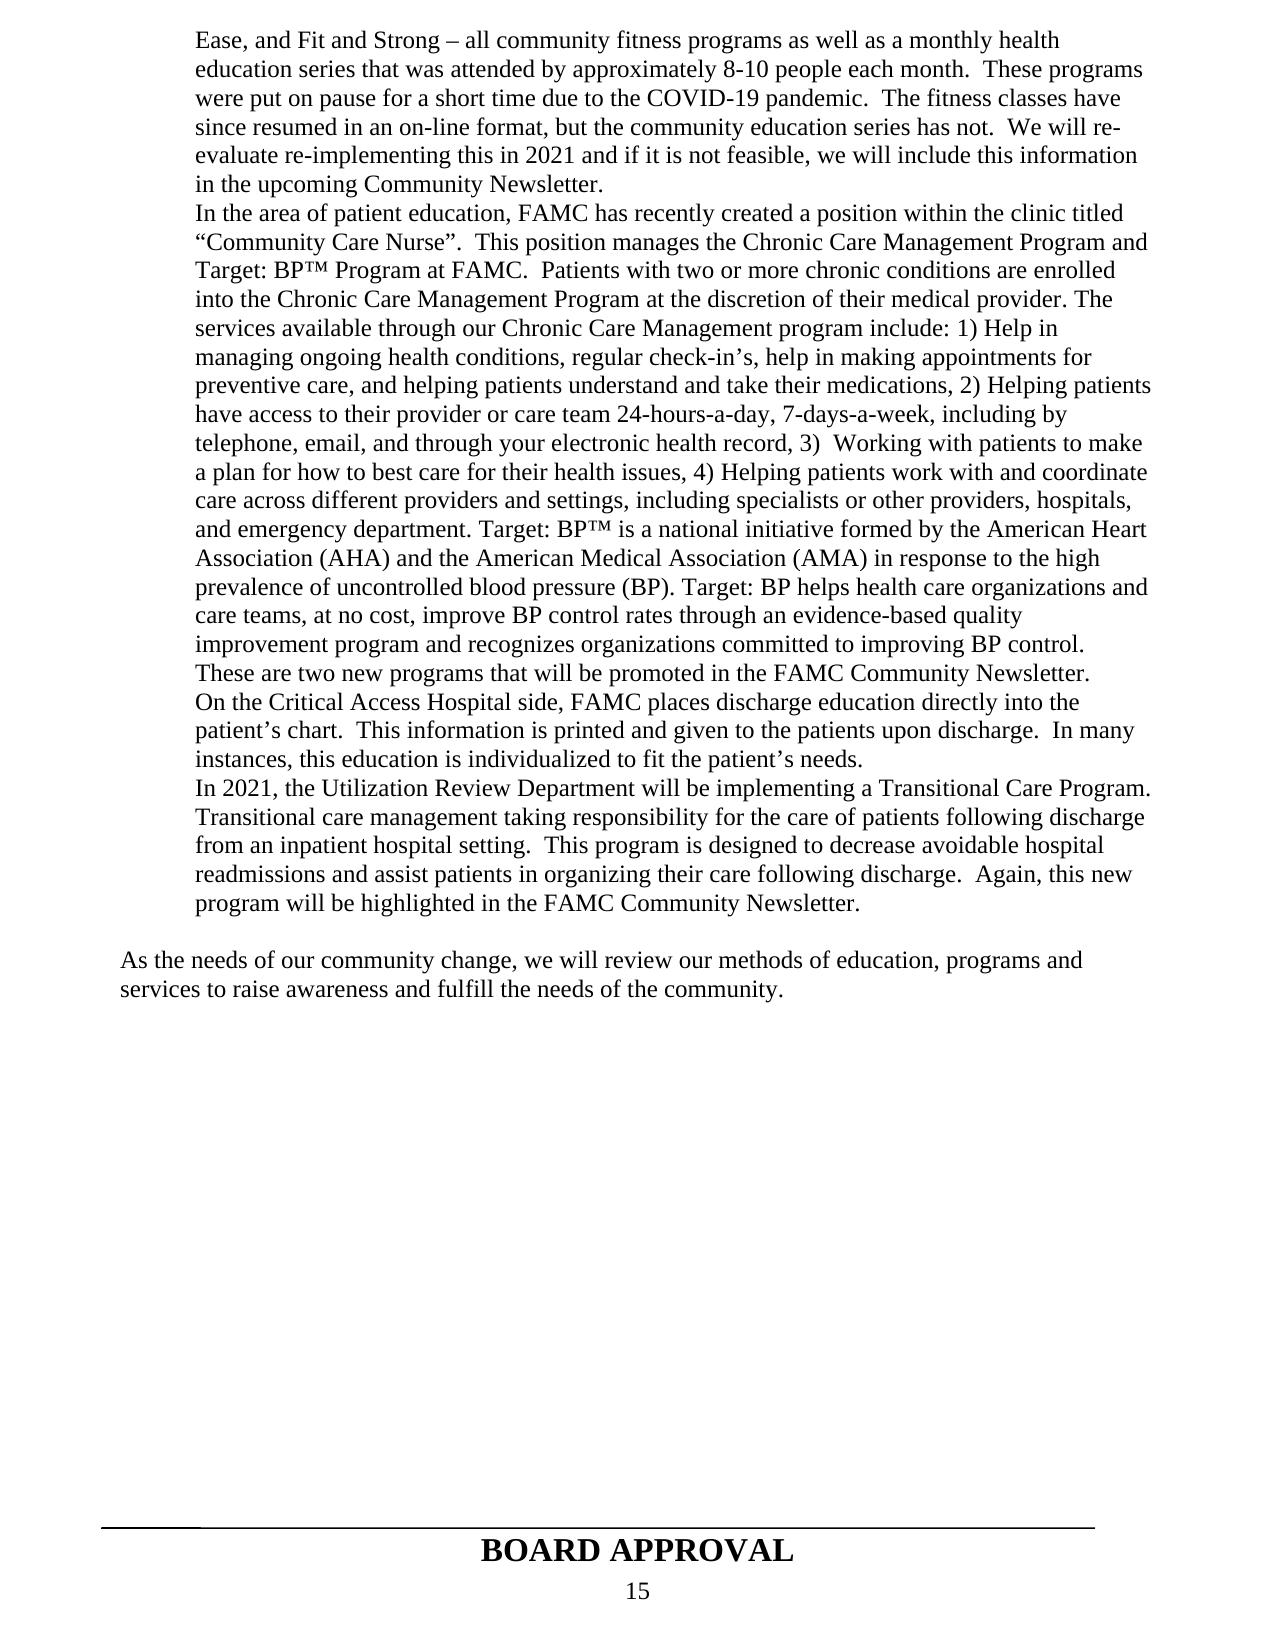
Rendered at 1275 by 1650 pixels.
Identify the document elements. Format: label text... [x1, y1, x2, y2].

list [157, 26, 1155, 773]
text BOARD APPROVAL [120, 1530, 1155, 1568]
text As the needs of our community change, we will review our methods of education, programs and services to raise awareness and fulfill the needs of the community. [120, 946, 1155, 1003]
list In 2021, the Utilization Review Department will be implementing a Transitional Care Program. Transitional care management taking responsibility for the care of patients following discharge from an inpatient hospital setting. This program is designed to decrease avoidable hospital readmissions and assist patients in organizing their care following discharge. Again, this new program will be highlighted in the FAMC Community Newsletter. [195, 773, 1155, 917]
